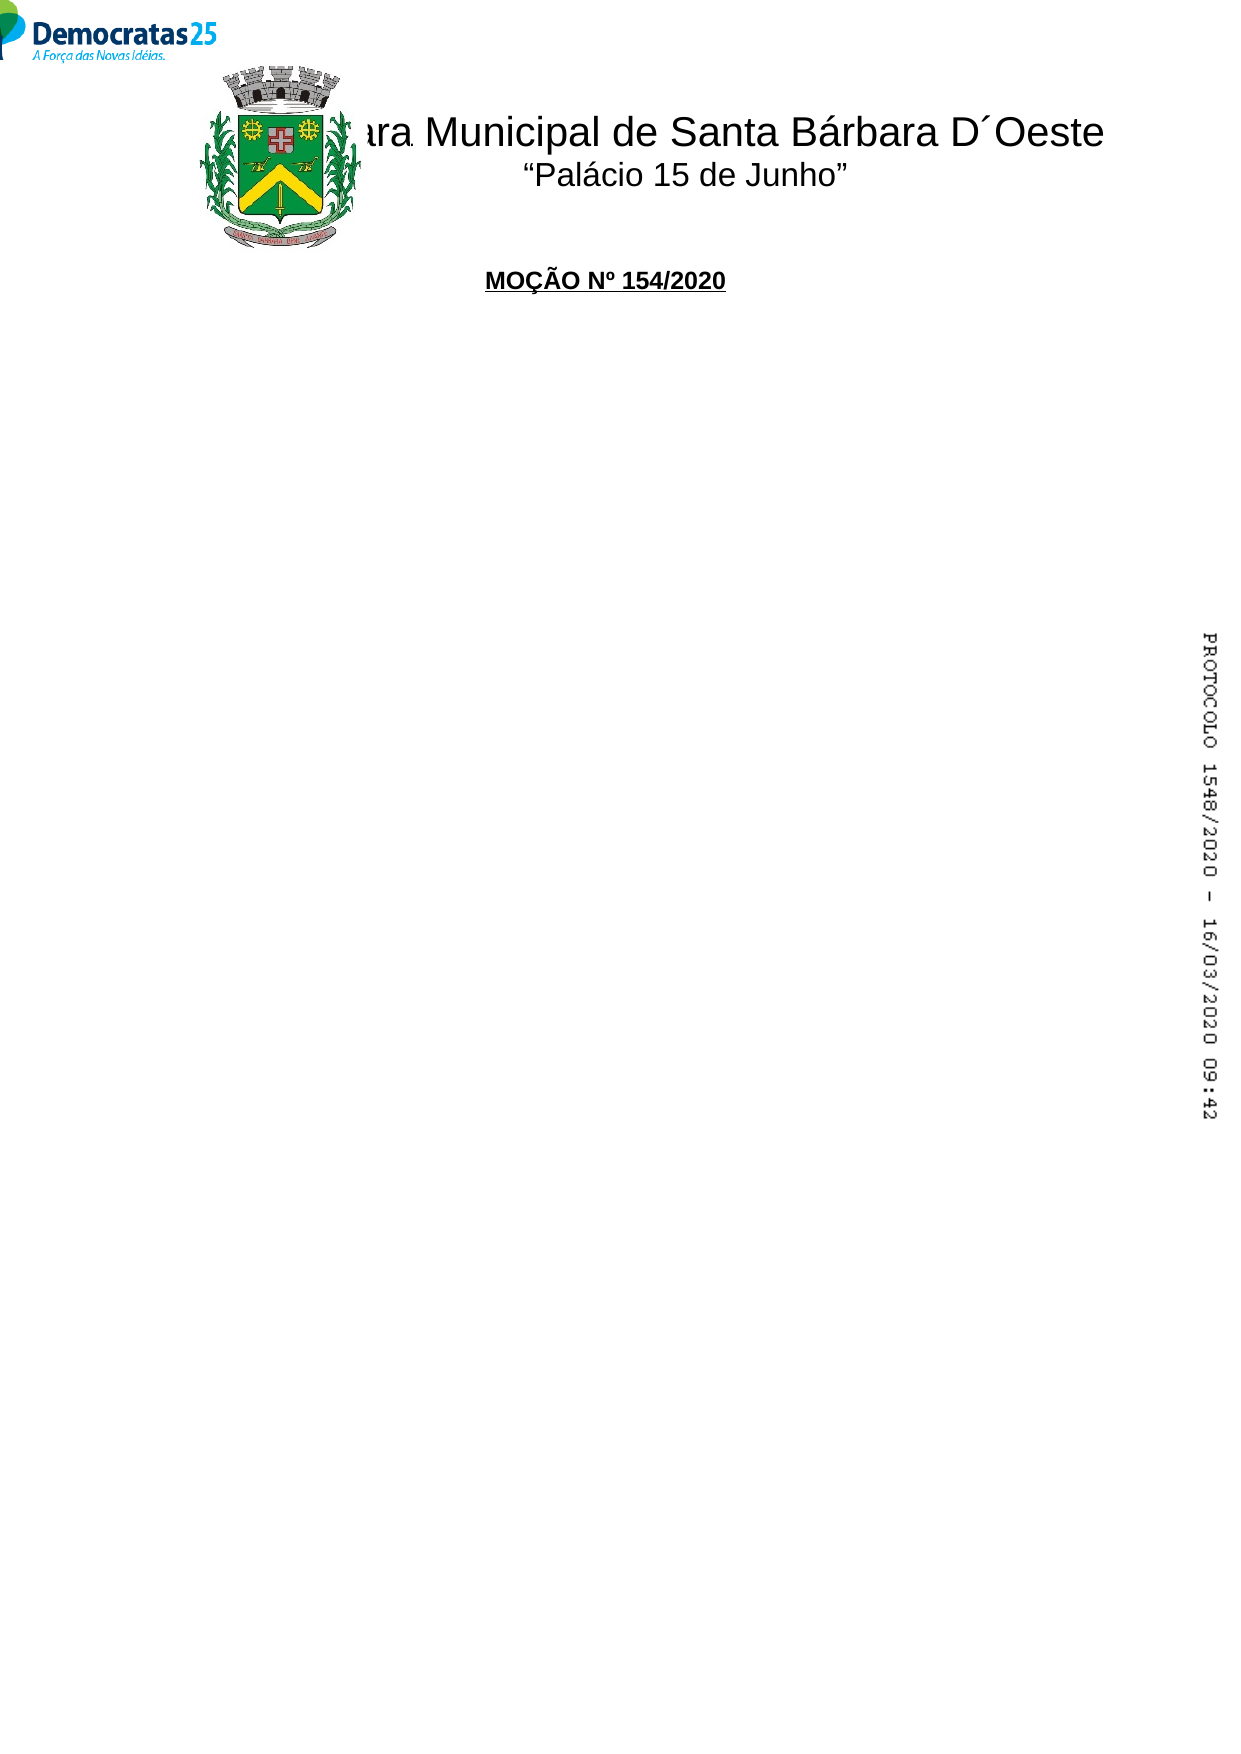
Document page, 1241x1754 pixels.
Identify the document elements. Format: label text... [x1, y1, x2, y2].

picture [0, 0, 368, 255]
picture [1177, 629, 1241, 1125]
title MOÇÃO Nº 154/2020 [177, 266, 1033, 294]
